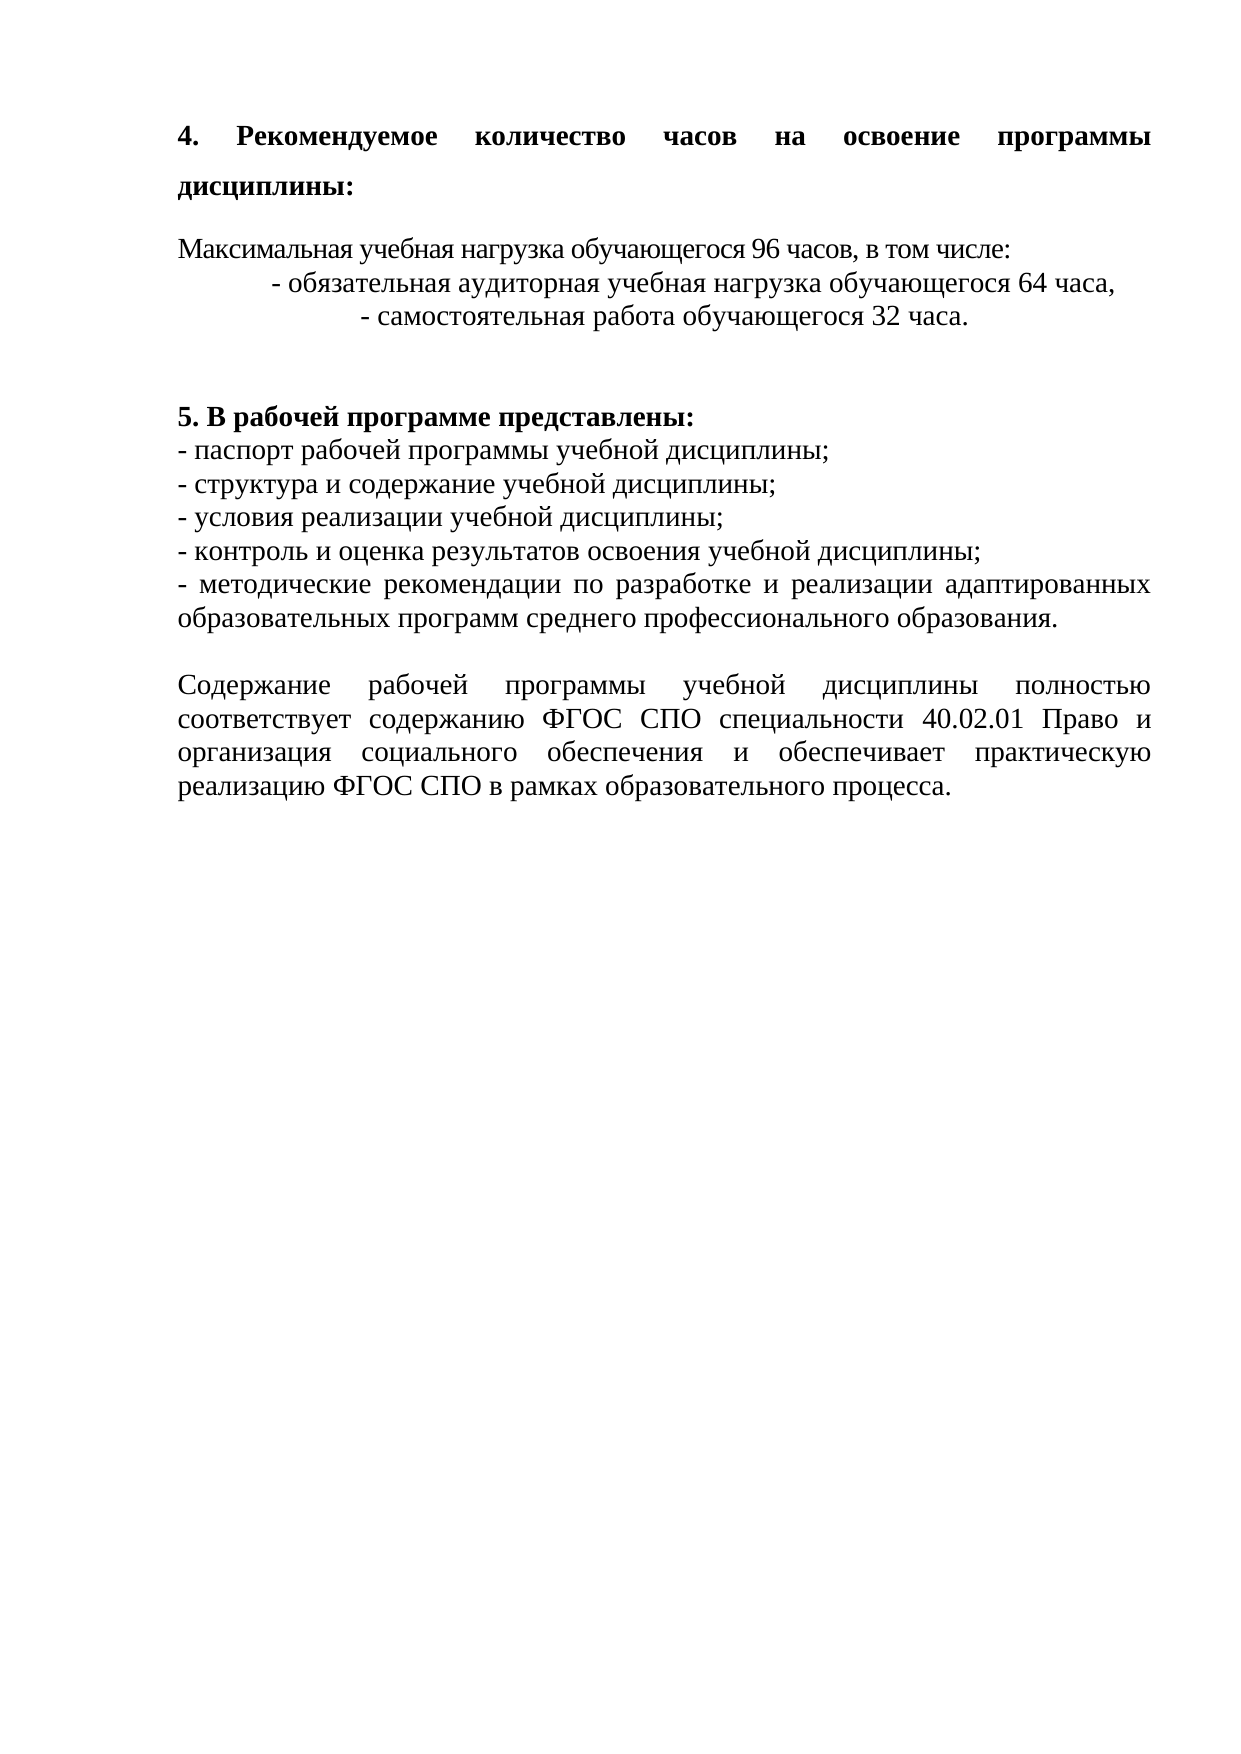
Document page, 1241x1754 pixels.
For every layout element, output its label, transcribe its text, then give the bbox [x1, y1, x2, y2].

text 5. В рабочей программе представлены: [177, 399, 1152, 432]
text - паспорт рабочей программы учебной дисциплины; [177, 432, 1152, 466]
text - структура и содержание учебной дисциплины; [177, 466, 1152, 499]
text Максимальная учебная нагрузка обучающегося 96 часов, в том числе: [177, 231, 1152, 265]
text - условия реализации учебной дисциплины; [177, 499, 1152, 533]
text - методические рекомендации по разработке и реализации адаптированных образовательных программ среднего профессионального образования. [177, 567, 1152, 634]
text - контроль и оценка результатов освоения учебной дисциплины; [177, 533, 1152, 567]
text - самостоятельная работа обучающегося 32 часа. [177, 298, 1152, 332]
text Содержание рабочей программы учебной дисциплины полностью соответствует содержанию ФГОС СПО специальности 40.02.01 Право и организация социального обеспечения и обеспечивает практическую реализацию ФГОС СПО в рамках образовательного процесса. [177, 667, 1152, 801]
text - обязательная аудиторная учебная нагрузка обучающегося 64 часа, [177, 265, 1152, 298]
text 4. Рекомендуемое количество часов на освоение программы дисциплины: [177, 118, 1152, 202]
